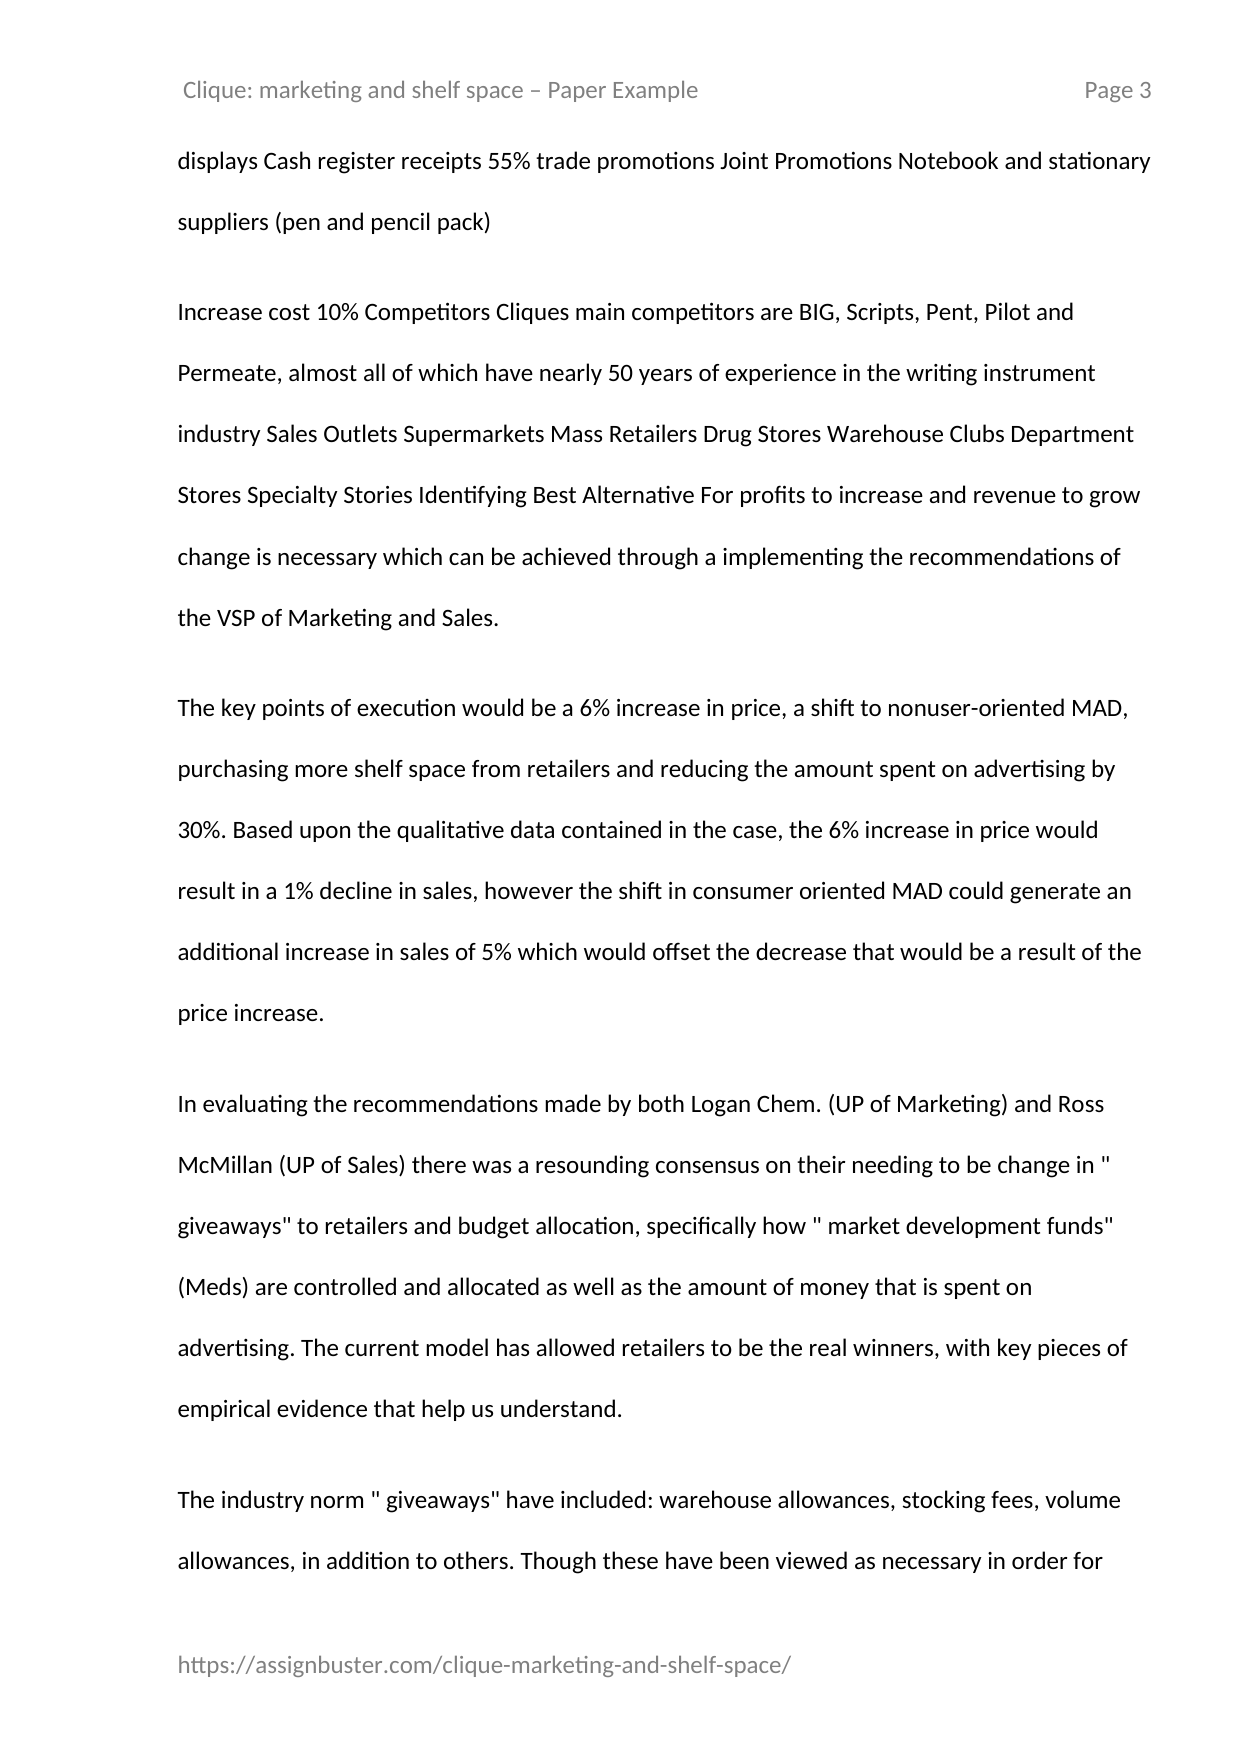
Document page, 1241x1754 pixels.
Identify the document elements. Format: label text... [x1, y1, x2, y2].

text Increase cost 10% Competitors Cliques main competitors are BIG, Scripts, Pent, Pilot and Permeate, almost all of which have nearly 50 years of experience in the writing instrument industry Sales Outlets Supermarkets Mass Retailers Drug Stores Warehouse Clubs Department Stores Specialty Stories Identifying Best Alternative For profits to increase and revenue to grow change is necessary which can be achieved through a implementing the recommendations of the VSP of Marketing and Sales. [177, 297, 1152, 632]
text The key points of execution would be a 6% increase in price, a shift to nonuser-oriented MAD, purchasing more shelf space from retailers and reducing the amount spent on advertising by 30%. Based upon the qualitative data contained in the case, the 6% increase in price would result in a 1% decline in sales, however the shift in consumer oriented MAD could generate an additional increase in sales of 5% which would offset the decrease that would be a result of the price increase. [177, 692, 1152, 1028]
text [177, 1484, 1152, 1575]
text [177, 145, 1152, 237]
text In evaluating the recommendations made by both Logan Chem. (UP of Marketing) and Ross McMillan (UP of Sales) there was a resounding consensus on their needing to be change in " giveaways" to retailers and budget allocation, specifically how " market development funds" (Meds) are controlled and allocated as well as the amount of money that is spent on advertising. The current model has allowed retailers to be the real winners, with key pieces of empirical evidence that help us understand. [177, 1088, 1152, 1424]
